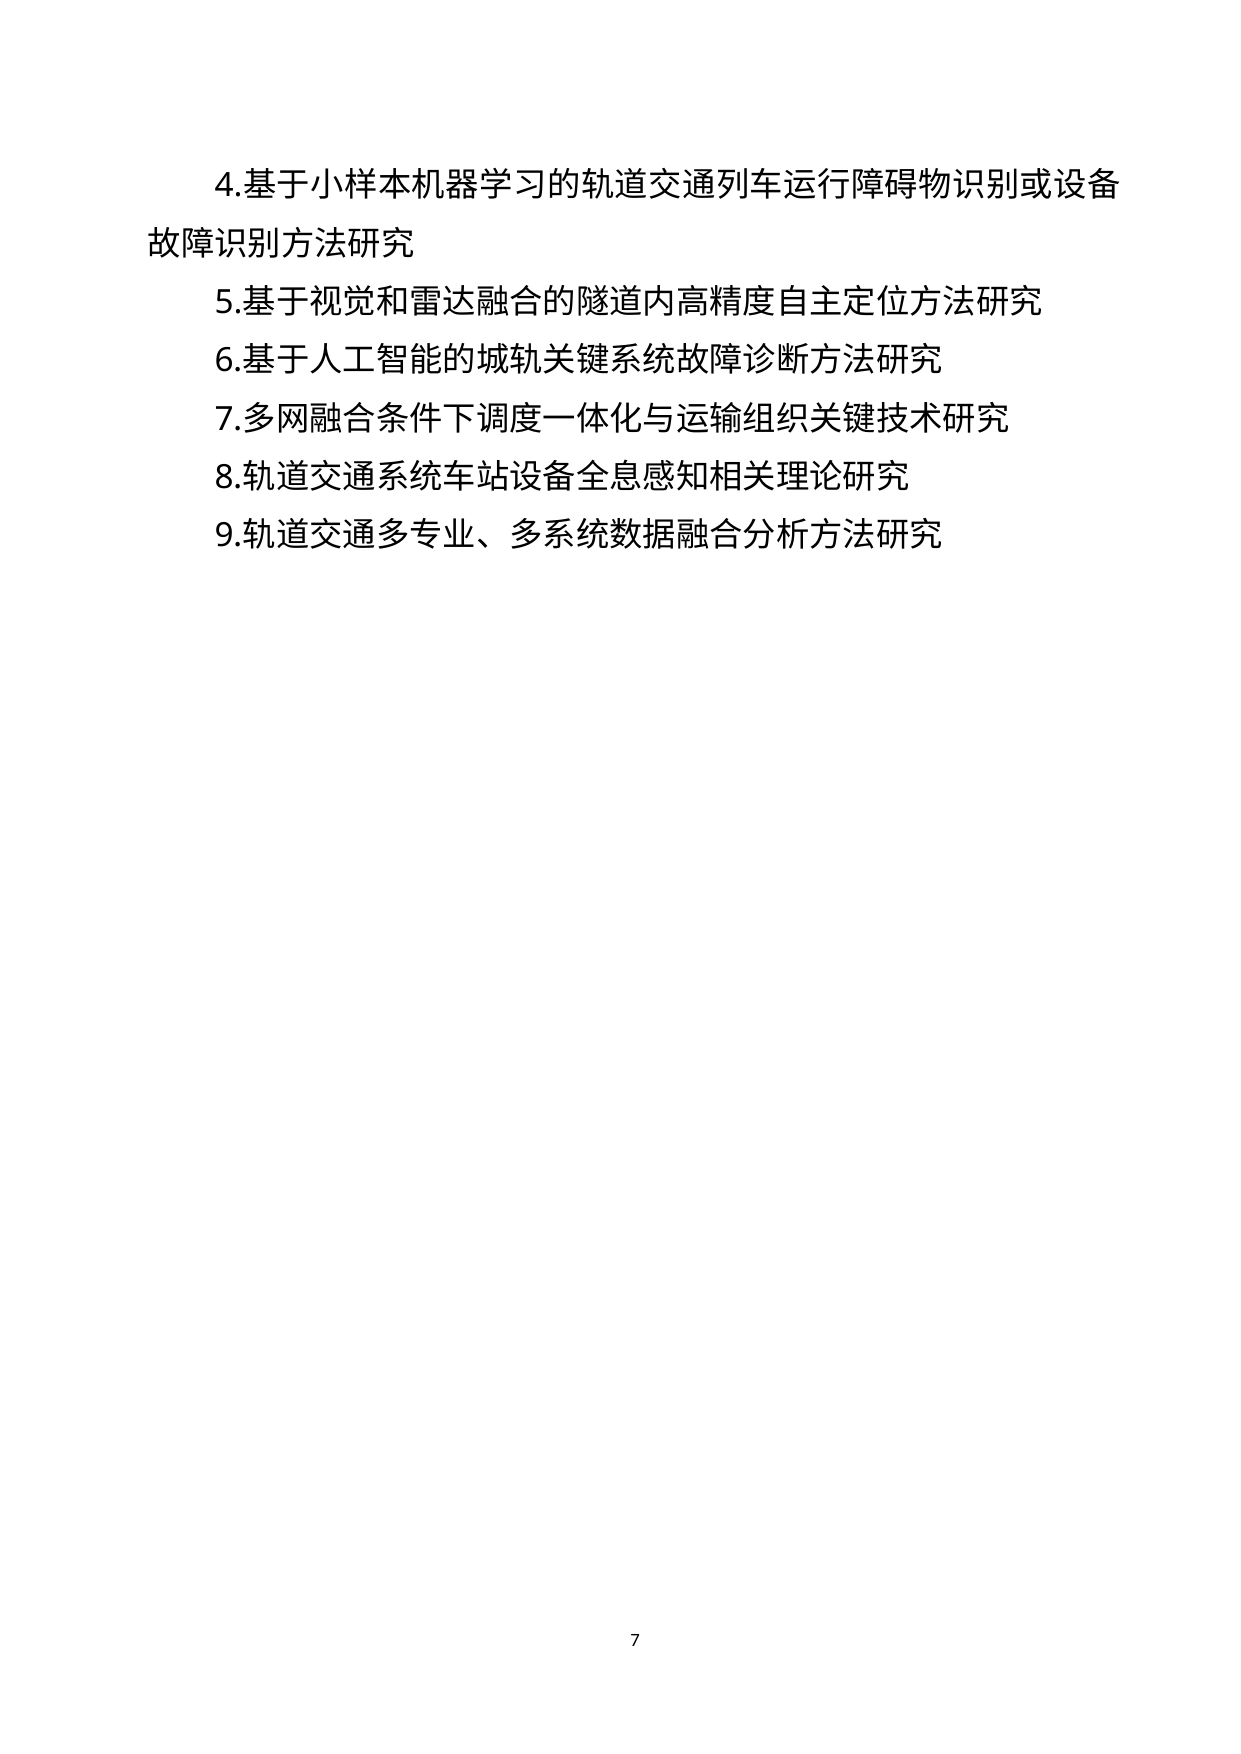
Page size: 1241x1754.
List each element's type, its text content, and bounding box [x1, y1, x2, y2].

text 6.基于人工智能的城轨关键系统故障诊断方法研究 [148, 325, 1122, 383]
text 9.轨道交通多专业、多系统数据融合分析方法研究 [148, 500, 1122, 558]
text 5.基于视觉和雷达融合的隧道内高精度自主定位方法研究 [148, 267, 1122, 325]
text 8.轨道交通系统车站设备全息感知相关理论研究 [148, 442, 1122, 500]
text 7.多网融合条件下调度一体化与运输组织关键技术研究 [148, 383, 1122, 442]
text 4.基于小样本机器学习的轨道交通列车运行障碍物识别或设备故障识别方法研究 [148, 150, 1122, 267]
